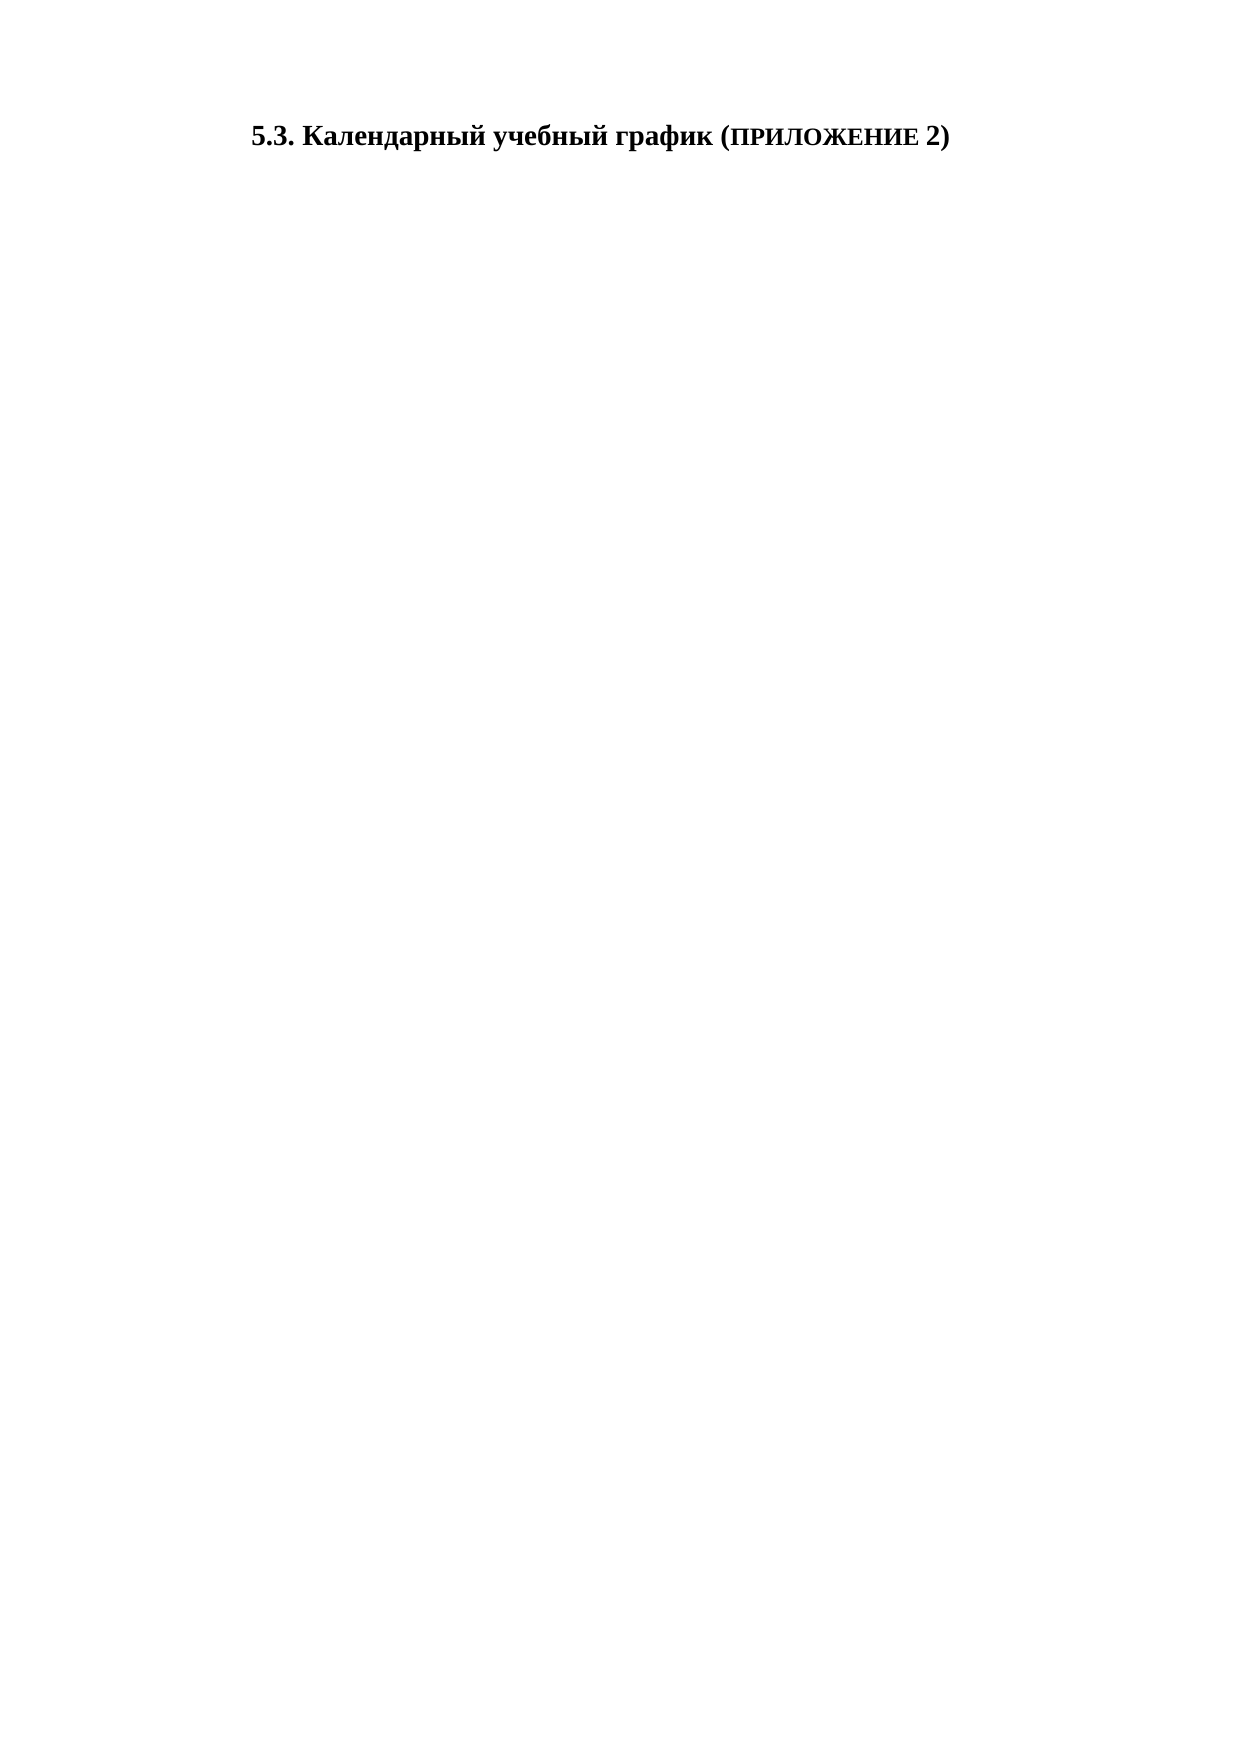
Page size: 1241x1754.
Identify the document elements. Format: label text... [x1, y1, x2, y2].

text 5.3. Календарный учебный график (ПРИЛОЖЕНИЕ 2) [177, 118, 1152, 152]
